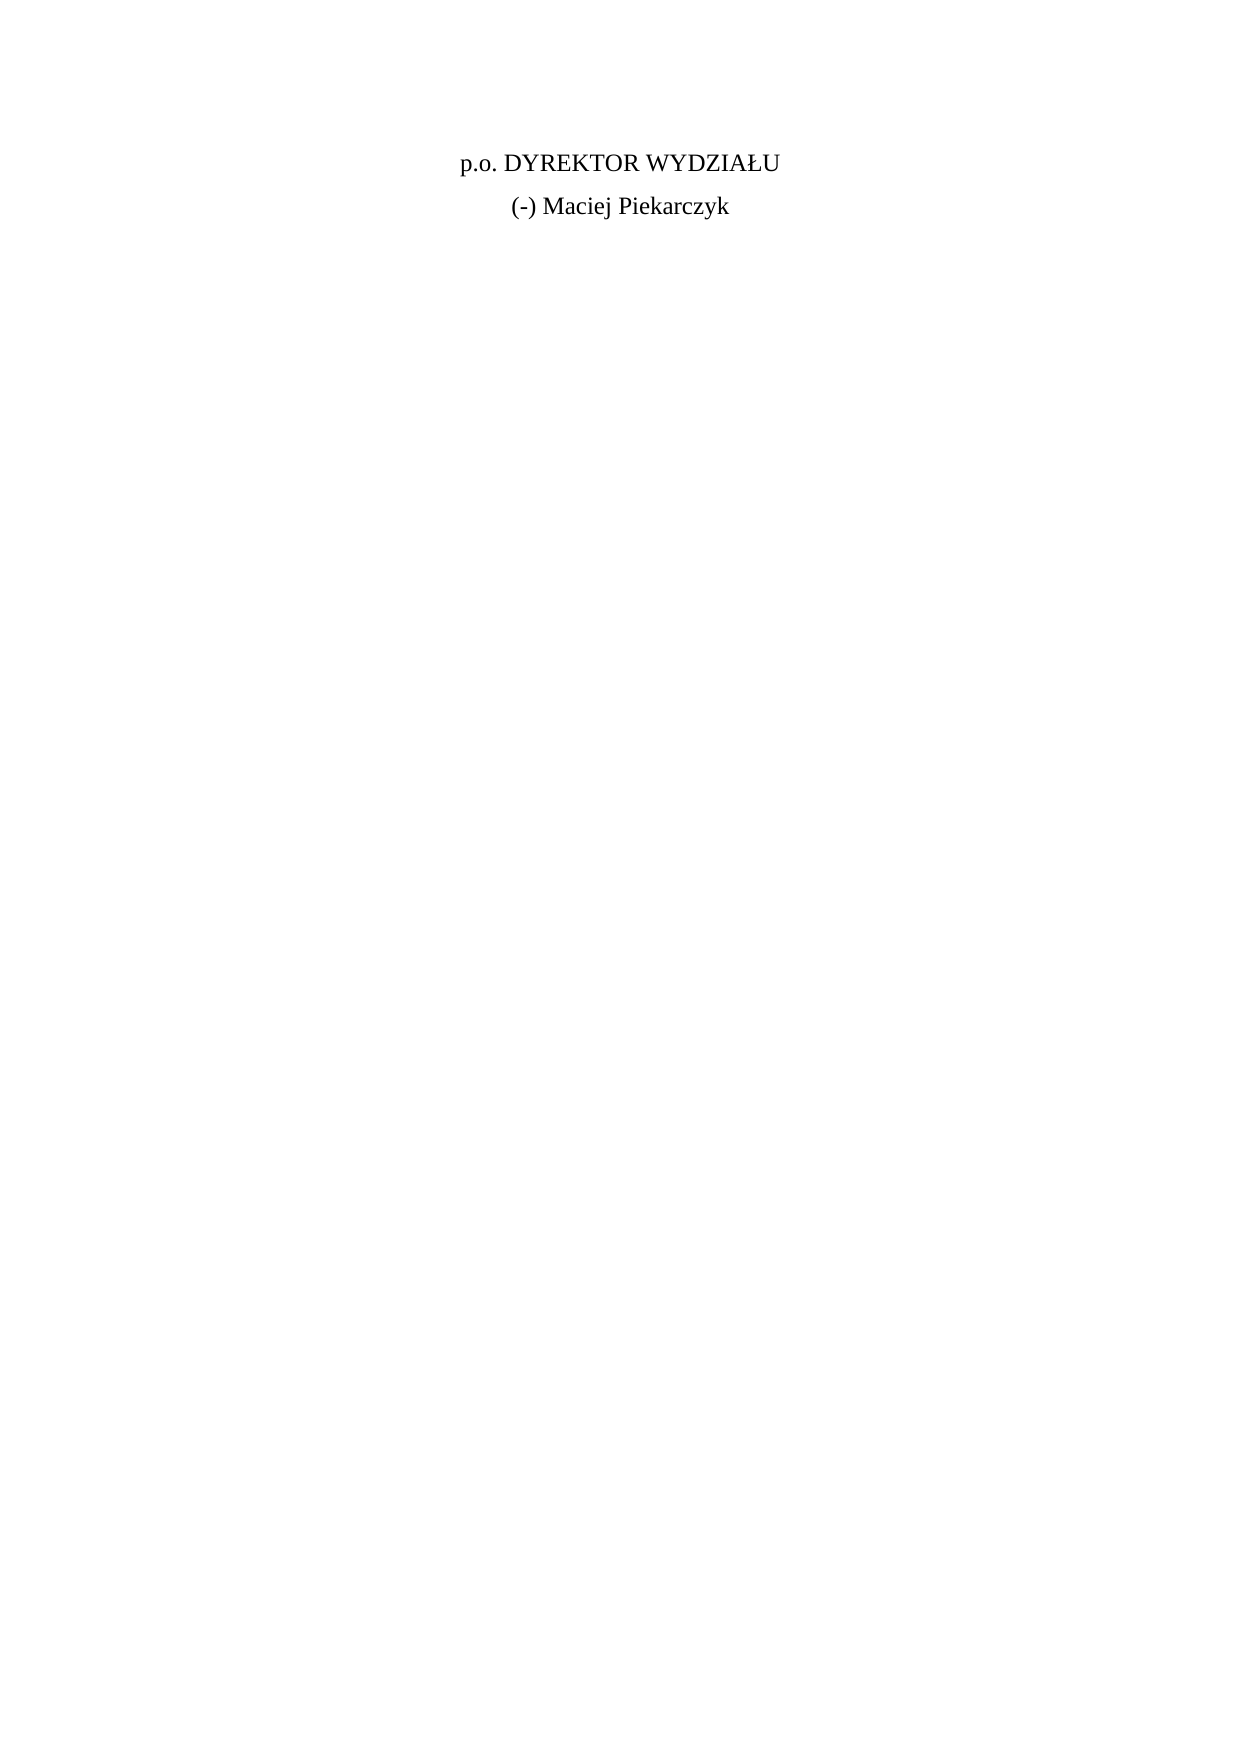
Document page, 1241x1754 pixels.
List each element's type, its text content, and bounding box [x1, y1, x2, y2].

text (-) Maciej Piekarczyk [148, 191, 1093, 219]
text p.o. DYREKTOR WYDZIAŁU [148, 148, 1093, 176]
